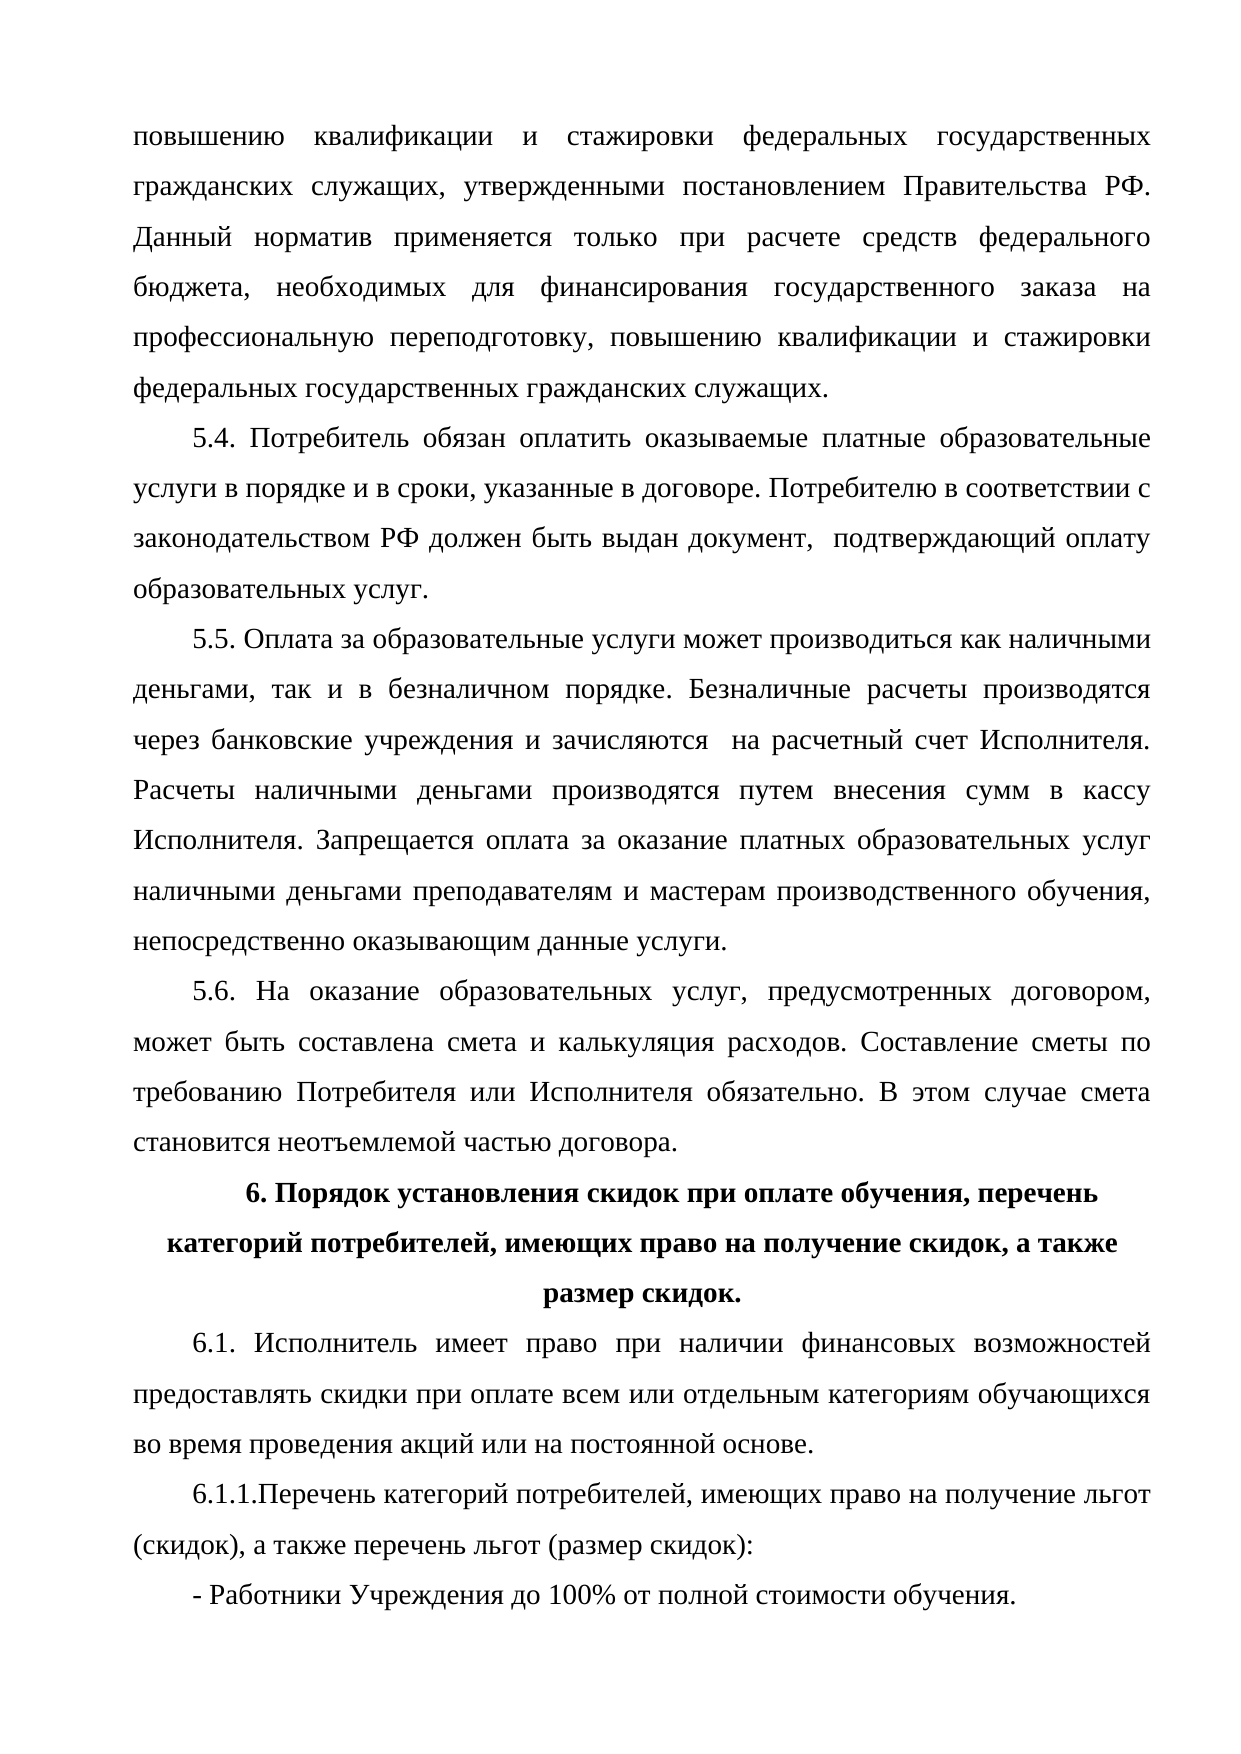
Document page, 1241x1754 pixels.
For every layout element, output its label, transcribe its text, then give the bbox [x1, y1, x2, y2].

text 6.1. Исполнитель имеет право при наличии финансовых возможностей предоставлять скидки при оплате всем или отдельным категориям обучающихся во время проведения акций или на постоянной основе. [133, 1326, 1152, 1460]
text 6.1.1.Перечень категорий потребителей, имеющих право на получение льгот (скидок), а также перечень льгот (размер скидок): [133, 1477, 1152, 1560]
text 5.4. Потребитель обязан оплатить оказываемые платные образовательные услуги в порядке и в сроки, указанные в договоре. Потребителю в соответствии с законодательством РФ должен быть выдан документ, подтверждающий оплату образовательных услуг. [133, 420, 1152, 604]
text - Работники Учреждения до 100% от полной стоимости обучения. [133, 1577, 1152, 1611]
text 5.5. Оплата за образовательные услуги может производиться как наличными деньгами, так и в безналичном порядке. Безналичные расчеты производятся через банковские учреждения и зачисляются на расчетный счет Исполнителя. Расчеты наличными деньгами производятся путем внесения сумм в кассу Исполнителя. Запрещается оплата за оказание платных образовательных услуг наличными деньгами преподавателям и мастерам производственного обучения, непосредственно оказывающим данные услуги. [133, 621, 1152, 957]
text 5.6. На оказание образовательных услуг, предусмотренных договором, может быть составлена смета и калькуляция расходов. Составление сметы по требованию Потребителя или Исполнителя обязательно. В этом случае смета становится неотъемлемой частью договора. [133, 973, 1152, 1158]
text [133, 118, 1152, 403]
text 6. Порядок установления скидок при оплате обучения, перечень категорий потребителей, имеющих право на получение скидок, а также размер скидок. [133, 1175, 1152, 1309]
